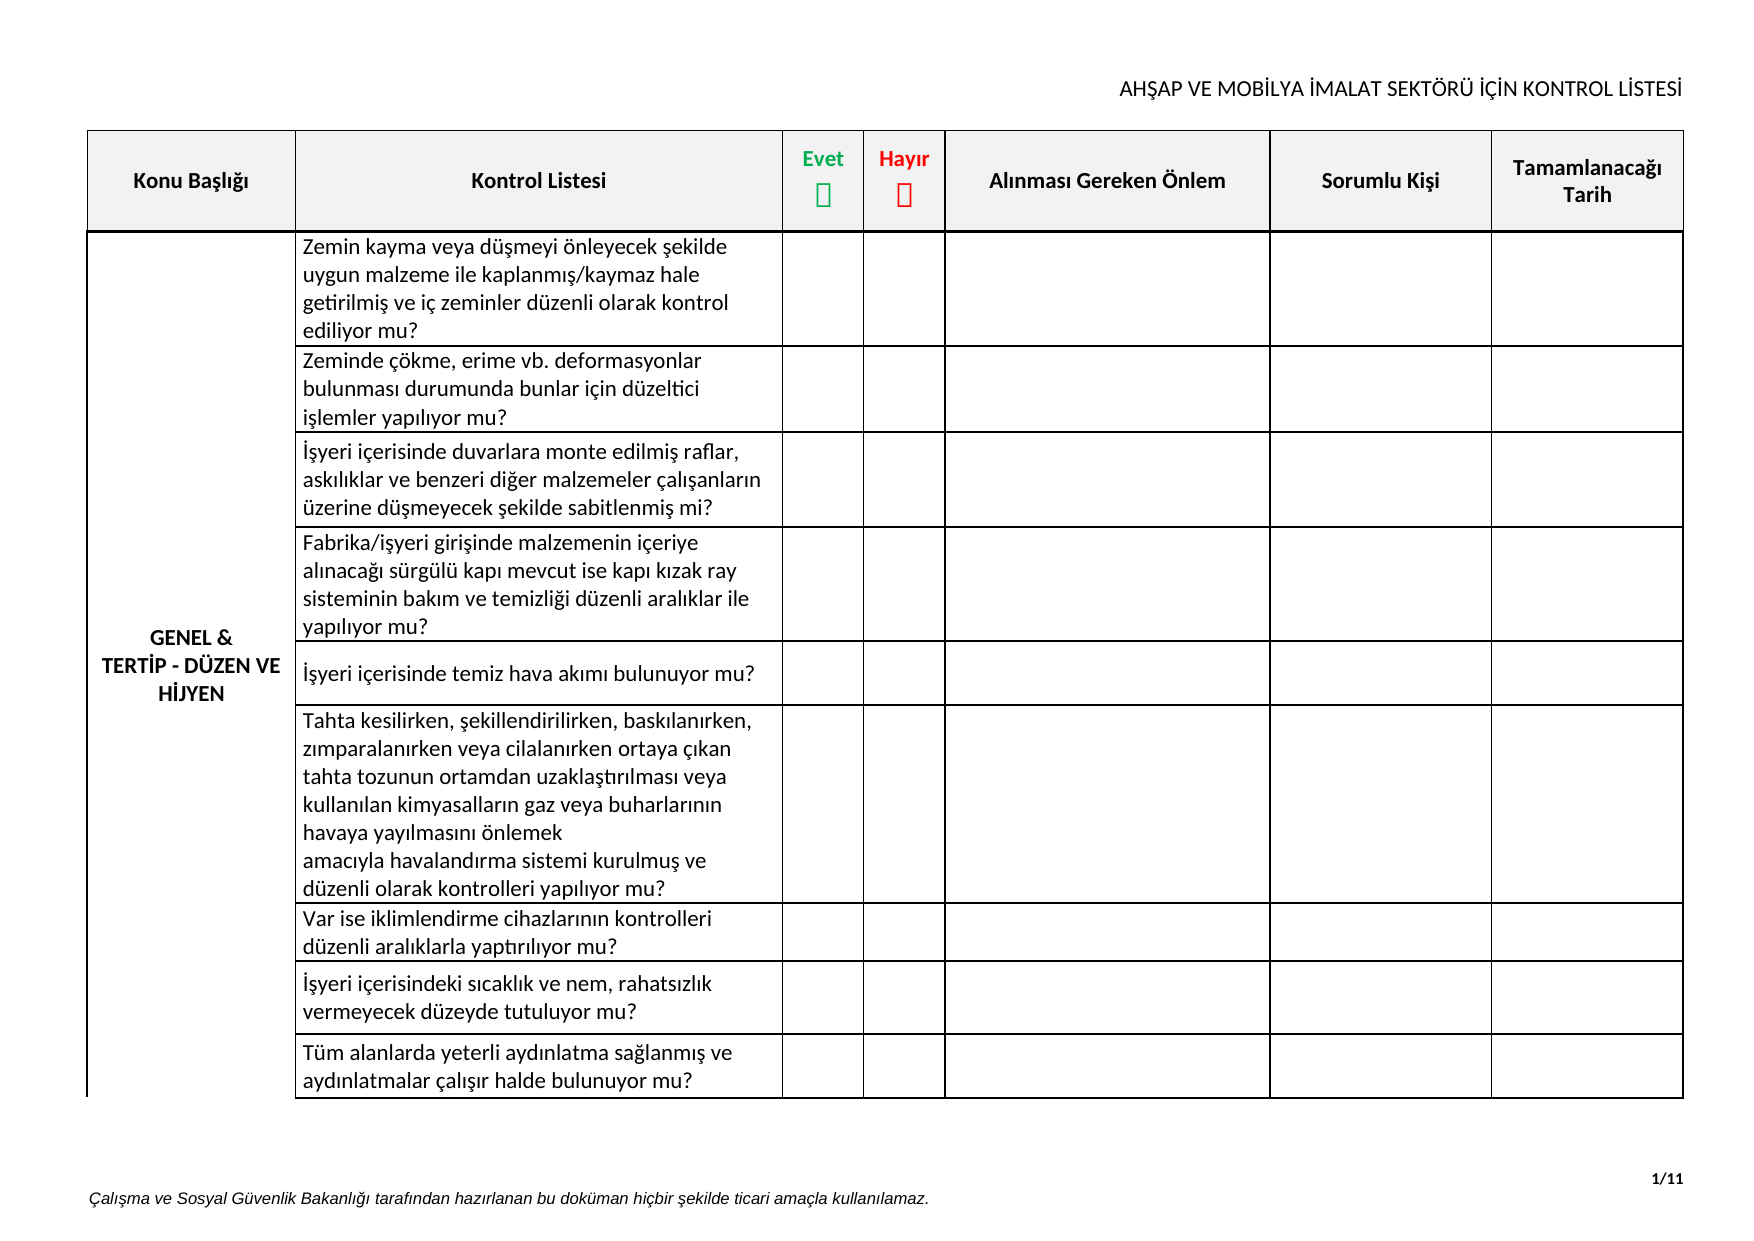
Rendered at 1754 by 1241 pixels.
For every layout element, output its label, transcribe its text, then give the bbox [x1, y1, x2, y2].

table_cell [1271, 706, 1491, 902]
table_cell İşyeri içerisindeki sıcaklık ve nem, rahatsızlık vermeyecek düzeyde tutuluyor mu? [296, 962, 782, 1033]
table_cell Var ise iklimlendirme cihazlarının kontrolleri düzenli aralıklarla yaptırılıyor mu? [296, 904, 782, 960]
table_cell [1492, 347, 1682, 431]
table_cell GENEL & TERTİP - DÜZEN VE HİJYEN [88, 233, 295, 1097]
table_cell [864, 528, 944, 640]
table_cell [783, 1035, 863, 1097]
table_header Alınması Gereken Önlem [946, 131, 1269, 230]
table_cell [1492, 962, 1682, 1033]
table_cell [864, 347, 944, 431]
table_cell Zemin kayma veya düşmeyi önleyecek şekilde uygun malzeme ile kaplanmış/kaymaz hale getirilmiş ve iç zeminler düzenli olarak kontrol ediliyor mu? [296, 233, 782, 344]
table_cell [864, 433, 944, 526]
table_cell [1492, 233, 1682, 344]
table_cell [1492, 642, 1682, 704]
table_cell [864, 233, 944, 344]
table_cell [783, 347, 863, 431]
table_cell [864, 642, 944, 704]
table_cell [1492, 706, 1682, 902]
table_cell [946, 1035, 1269, 1097]
table_cell Zeminde çökme, erime vb. deformasyonlar bulunması durumunda bunlar için düzeltici işlemler yapılıyor mu? [296, 347, 782, 431]
table_cell [1271, 347, 1491, 431]
table_header Evet  [783, 131, 863, 230]
table_header Kontrol Listesi [296, 131, 782, 230]
table_cell [946, 962, 1269, 1033]
table_header Sorumlu Kişi [1271, 131, 1491, 230]
table_cell [1271, 233, 1491, 344]
table_header Hayır  [864, 131, 944, 230]
table_header Tamamlanacağı Tarih [1492, 131, 1683, 230]
table_cell [864, 1035, 944, 1097]
table_cell [864, 962, 944, 1033]
table_cell [783, 528, 863, 640]
table_cell [946, 904, 1269, 960]
table_cell İşyeri içerisinde temiz hava akımı bulunuyor mu? [296, 642, 782, 704]
table_cell [1492, 433, 1682, 526]
table_cell [783, 706, 863, 902]
table_cell [864, 706, 944, 902]
table_cell İşyeri içerisinde duvarlara monte edilmiş raflar, askılıklar ve benzeri diğer malzemeler çalışanların üzerine düşmeyecek şekilde sabitlenmiş mi? [296, 433, 782, 526]
table_cell [946, 347, 1269, 431]
table_cell [783, 433, 863, 526]
table_cell [1271, 528, 1491, 640]
table_cell Tahta kesilirken, şekillendirilirken, baskılanırken, zımparalanırken veya cilalanırken ortaya çıkan tahta tozunun ortamdan uzaklaştırılması veya kullanılan kimyasalların gaz veya buharlarının havaya yayılmasını önlemek amacıyla havalandırma sistemi kurulmuş ve düzenli olarak kontrolleri yapılıyor mu? [296, 706, 782, 902]
table_cell [1492, 904, 1682, 960]
table_cell [783, 904, 863, 960]
table_cell [864, 904, 944, 960]
table_cell [946, 233, 1269, 344]
table_cell [1492, 1035, 1682, 1097]
table_cell [783, 962, 863, 1033]
table_cell [1271, 642, 1491, 704]
table_cell [946, 706, 1269, 902]
table_cell [1271, 962, 1491, 1033]
table_cell [783, 233, 863, 344]
table_cell [783, 642, 863, 704]
table_cell Tüm alanlarda yeterli aydınlatma sağlanmış ve aydınlatmalar çalışır halde bulunuyor mu? [296, 1035, 782, 1097]
table_header Konu Başlığı [88, 131, 295, 230]
table_cell [1271, 433, 1491, 526]
table_cell [1271, 1035, 1491, 1097]
table_cell [1492, 528, 1682, 640]
table_cell [946, 433, 1269, 526]
table_cell [1271, 904, 1491, 960]
table_cell Fabrika/işyeri girişinde malzemenin içeriye alınacağı sürgülü kapı mevcut ise kapı kızak ray sisteminin bakım ve temizliği düzenli aralıklar ile yapılıyor mu? [296, 528, 782, 640]
table_cell [946, 642, 1269, 704]
table_cell [946, 528, 1269, 640]
